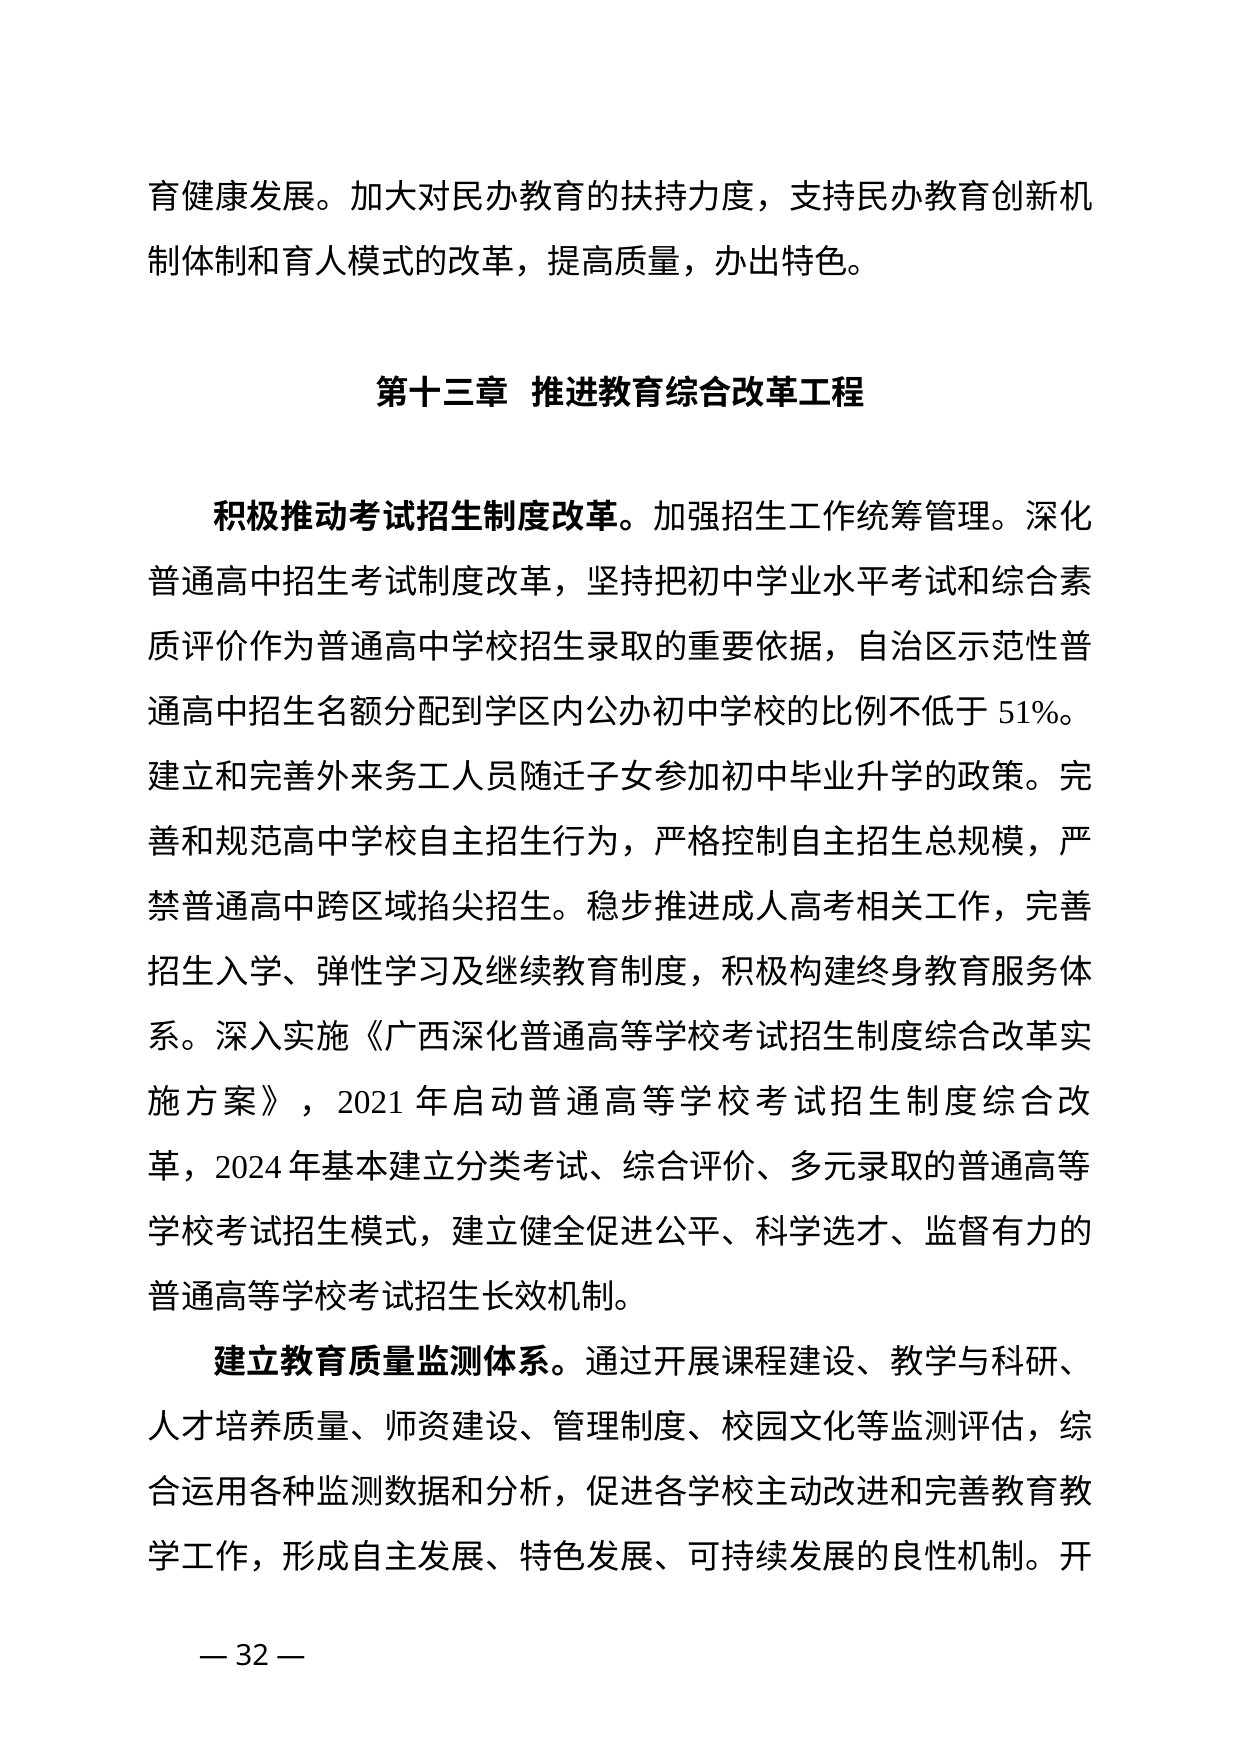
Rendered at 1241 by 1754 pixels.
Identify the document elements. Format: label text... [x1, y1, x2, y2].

text 第十三章 推进教育综合改革工程 [148, 354, 1093, 417]
text 积极推动考试招生制度改革。加强招生工作统筹管理。深化普通高中招生考试制度改革，坚持把初中学业水平考试和综合素质评价作为普通高中学校招生录取的重要依据，自治区示范性普通高中招生名额分配到学区内公办初中学校的比例不低于51%。建立和完善外来务工人员随迁子女参加初中毕业升学的政策。完善和规范高中学校自主招生行为，严格控制自主招生总规模，严禁普通高中跨区域掐尖招生。稳步推进成人高考相关工作，完善招生入学、弹性学习及继续教育制度，积极构建终身教育服务体系。深入实施《广西深化普通高等学校考试招生制度综合改革实施方案》，2021年启动普通高等学校考试招生制度综合改革，2024年基本建立分类考试、综合评价、多元录取的普通高等学校考试招生模式，建立健全促进公平、科学选才、监督有力的普通高等学校考试招生长效机制。 [148, 482, 1093, 1327]
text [148, 162, 1093, 292]
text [148, 1327, 1093, 1587]
